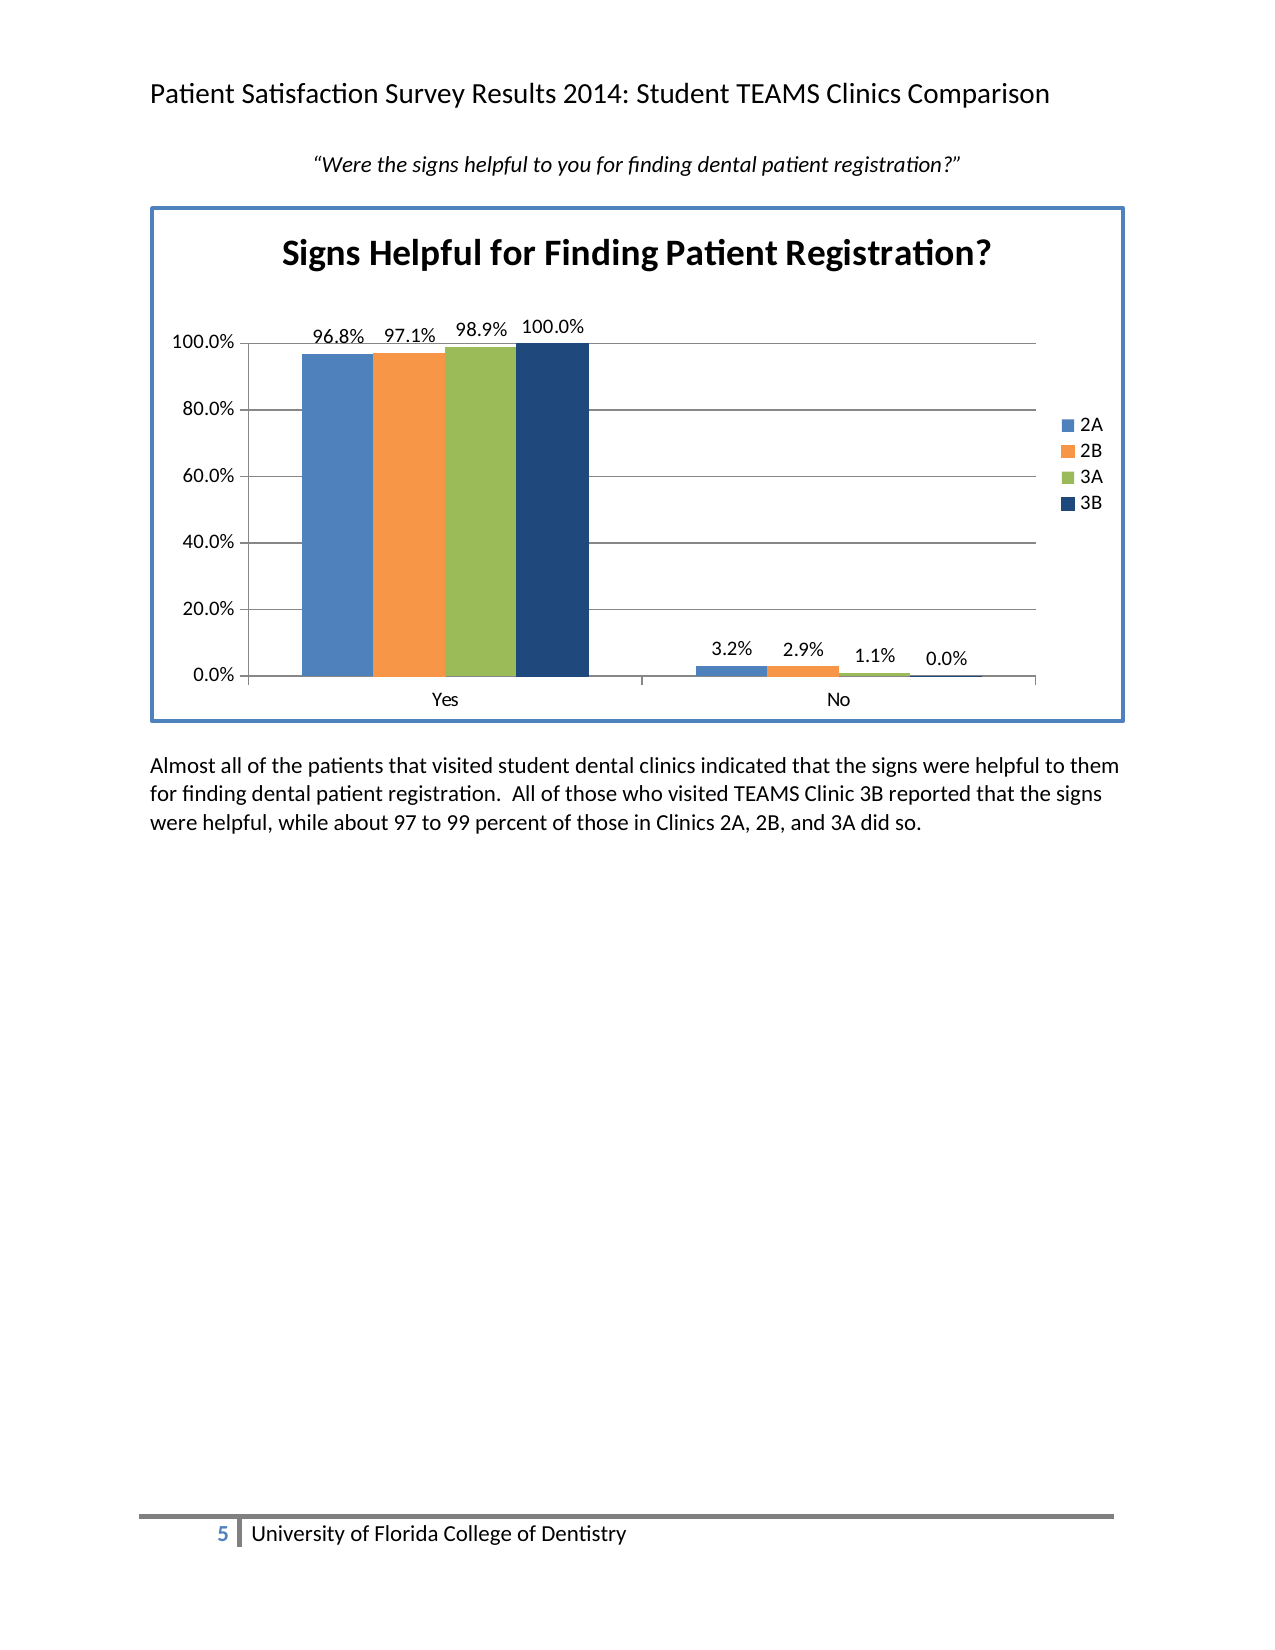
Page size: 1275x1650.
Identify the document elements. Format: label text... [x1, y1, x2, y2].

text “Were the signs helpful to you for finding dental patient registration?” [150, 150, 1125, 178]
text Almost all of the patients that visited student dental clinics indicated that the signs were helpful to them for finding dental patient registration. All of those who visited TEAMS Clinic 3B reported that the signs were helpful, while about 97 to 99 percent of those in Clinics 2A, 2B, and 3A did so. [150, 752, 1125, 836]
